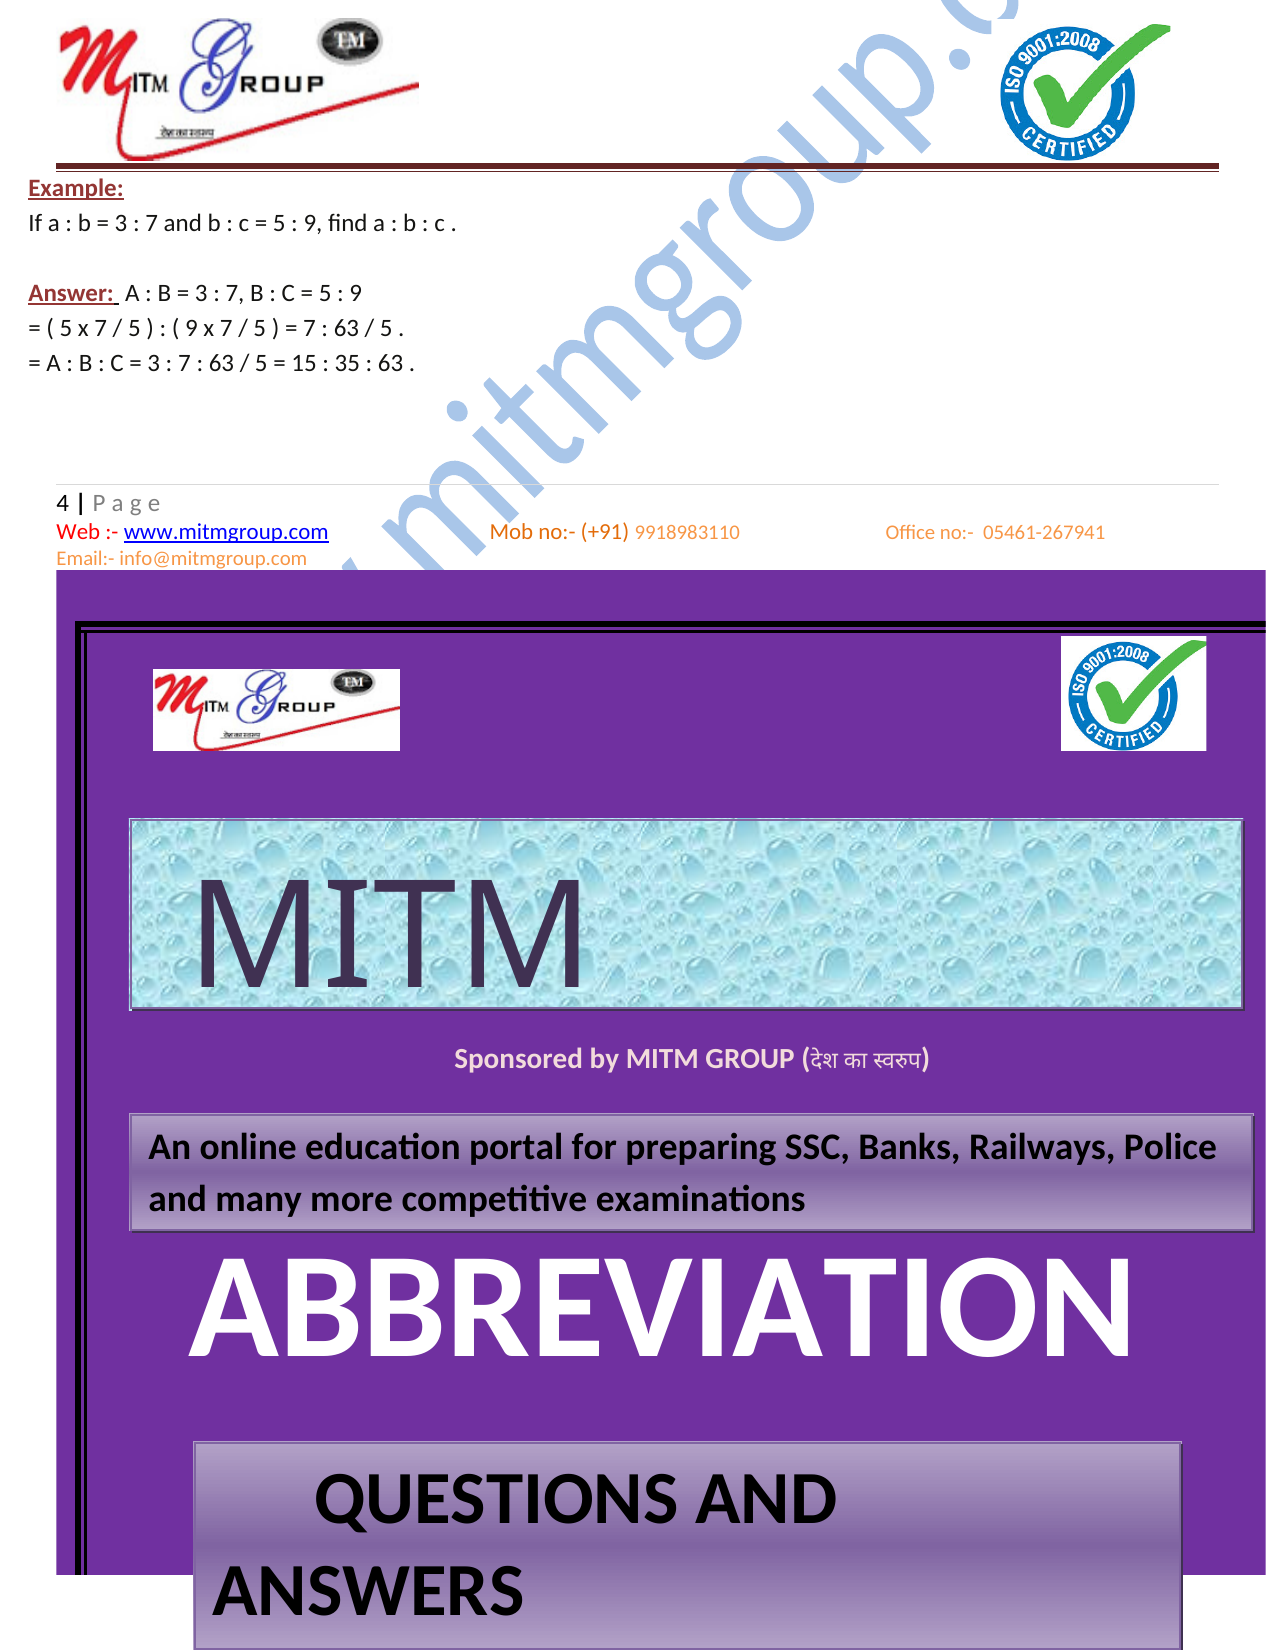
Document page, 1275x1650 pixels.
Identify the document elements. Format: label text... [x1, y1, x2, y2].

picture [56, 18, 419, 161]
text Example: If a : b = 3 : 7 and b : c = 5 : 9, find a : b : c . [28, 172, 1219, 238]
picture [991, 19, 1171, 161]
text Answer: A : B = 3 : 7, B : C = 5 : 9 = ( 5 x 7 / 5 ) : ( 9 x 7 / 5 ) = 7 : 63 / 5 . = A : B : C = 3 : 7 : 63 / 5 = 15 : 35 : 63 . [28, 242, 1219, 378]
